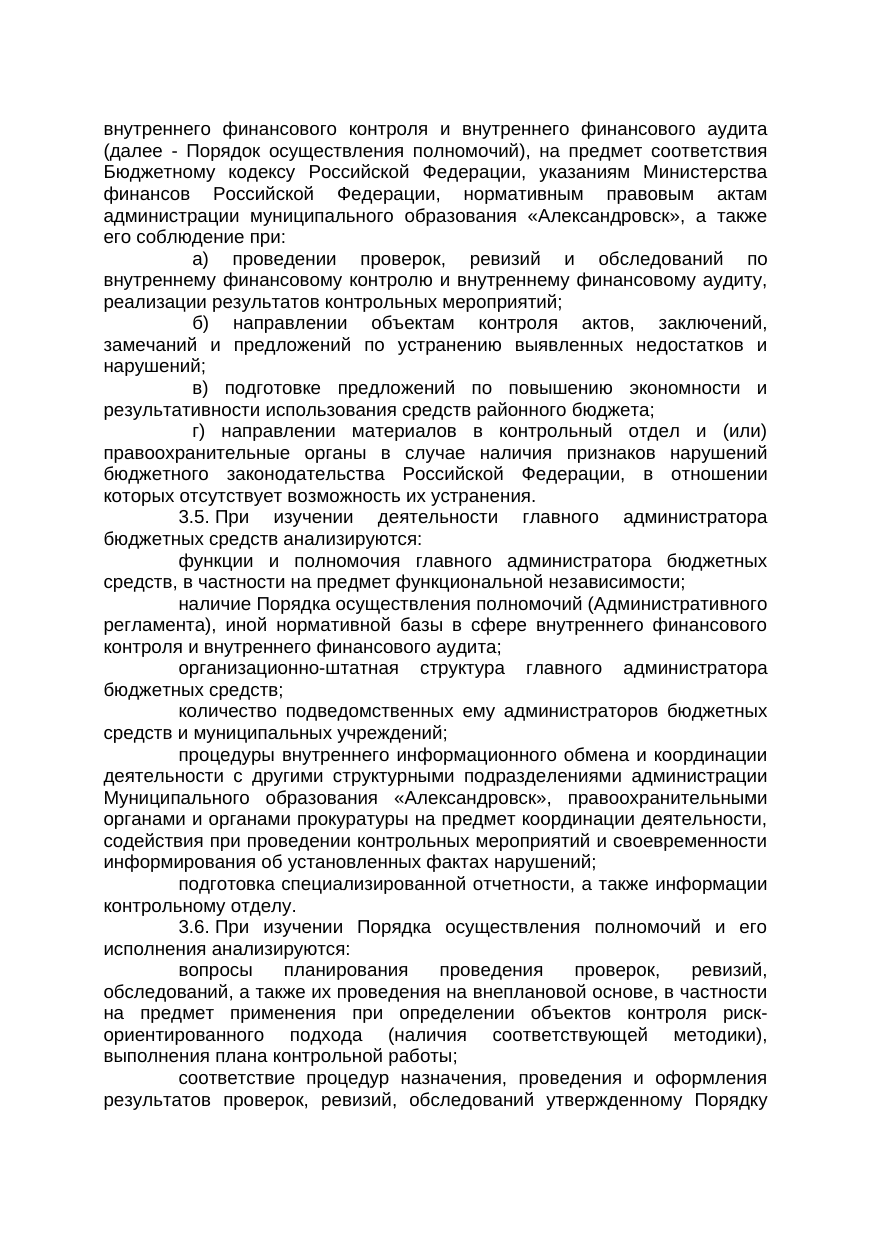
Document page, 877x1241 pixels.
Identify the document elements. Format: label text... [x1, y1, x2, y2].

text г) направлении материалов в контрольный отдел и (или) правоохранительные органы в случае наличия признаков нарушений бюджетного законодательства Российской Федерации, в отношении которых отсутствует возможность их устранения. [103, 420, 768, 506]
text в) подготовке предложений по повышению экономности и результативности использования средств районного бюджета; [103, 377, 768, 420]
text количество подведомственных ему администраторов бюджетных средств и муниципальных учреждений; [103, 700, 768, 743]
text подготовка специализированной отчетности, а также информации контрольному отделу. [103, 873, 768, 916]
text функции и полномочия главного администратора бюджетных средств, в частности на предмет функциональной независимости; [103, 549, 768, 592]
text наличие Порядка осуществления полномочий (Административного регламента), иной нормативной базы в сфере внутреннего финансового контроля и внутреннего финансового аудита; [103, 592, 768, 657]
text процедуры внутреннего информационного обмена и координации деятельности с другими структурными подразделениями администрации Муниципального образования «Александровск», правоохранительными органами и органами прокуратуры на предмет координации деятельности, содействия при проведении контрольных мероприятий и своевременности информирования об установленных фактах нарушений; [103, 743, 768, 873]
text а) проведении проверок, ревизий и обследований по внутреннему финансовому контролю и внутреннему финансовому аудиту, реализации результатов контрольных мероприятий; [103, 247, 768, 312]
text организационно-штатная структура главного администратора бюджетных средств; [103, 657, 768, 700]
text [103, 1067, 768, 1110]
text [103, 118, 768, 247]
text 3.6. При изучении Порядка осуществления полномочий и его исполнения анализируются: [103, 916, 768, 959]
text 3.5. При изучении деятельности главного администратора бюджетных средств анализируются: [103, 506, 768, 549]
text вопросы планирования проведения проверок, ревизий, обследований, а также их проведения на внеплановой основе, в частности на предмет применения при определении объектов контроля риск-ориентированного подхода (наличия соответствующей методики), выполнения плана контрольной работы; [103, 959, 768, 1067]
text б) направлении объектам контроля актов, заключений, замечаний и предложений по устранению выявленных недостатков и нарушений; [103, 312, 768, 377]
